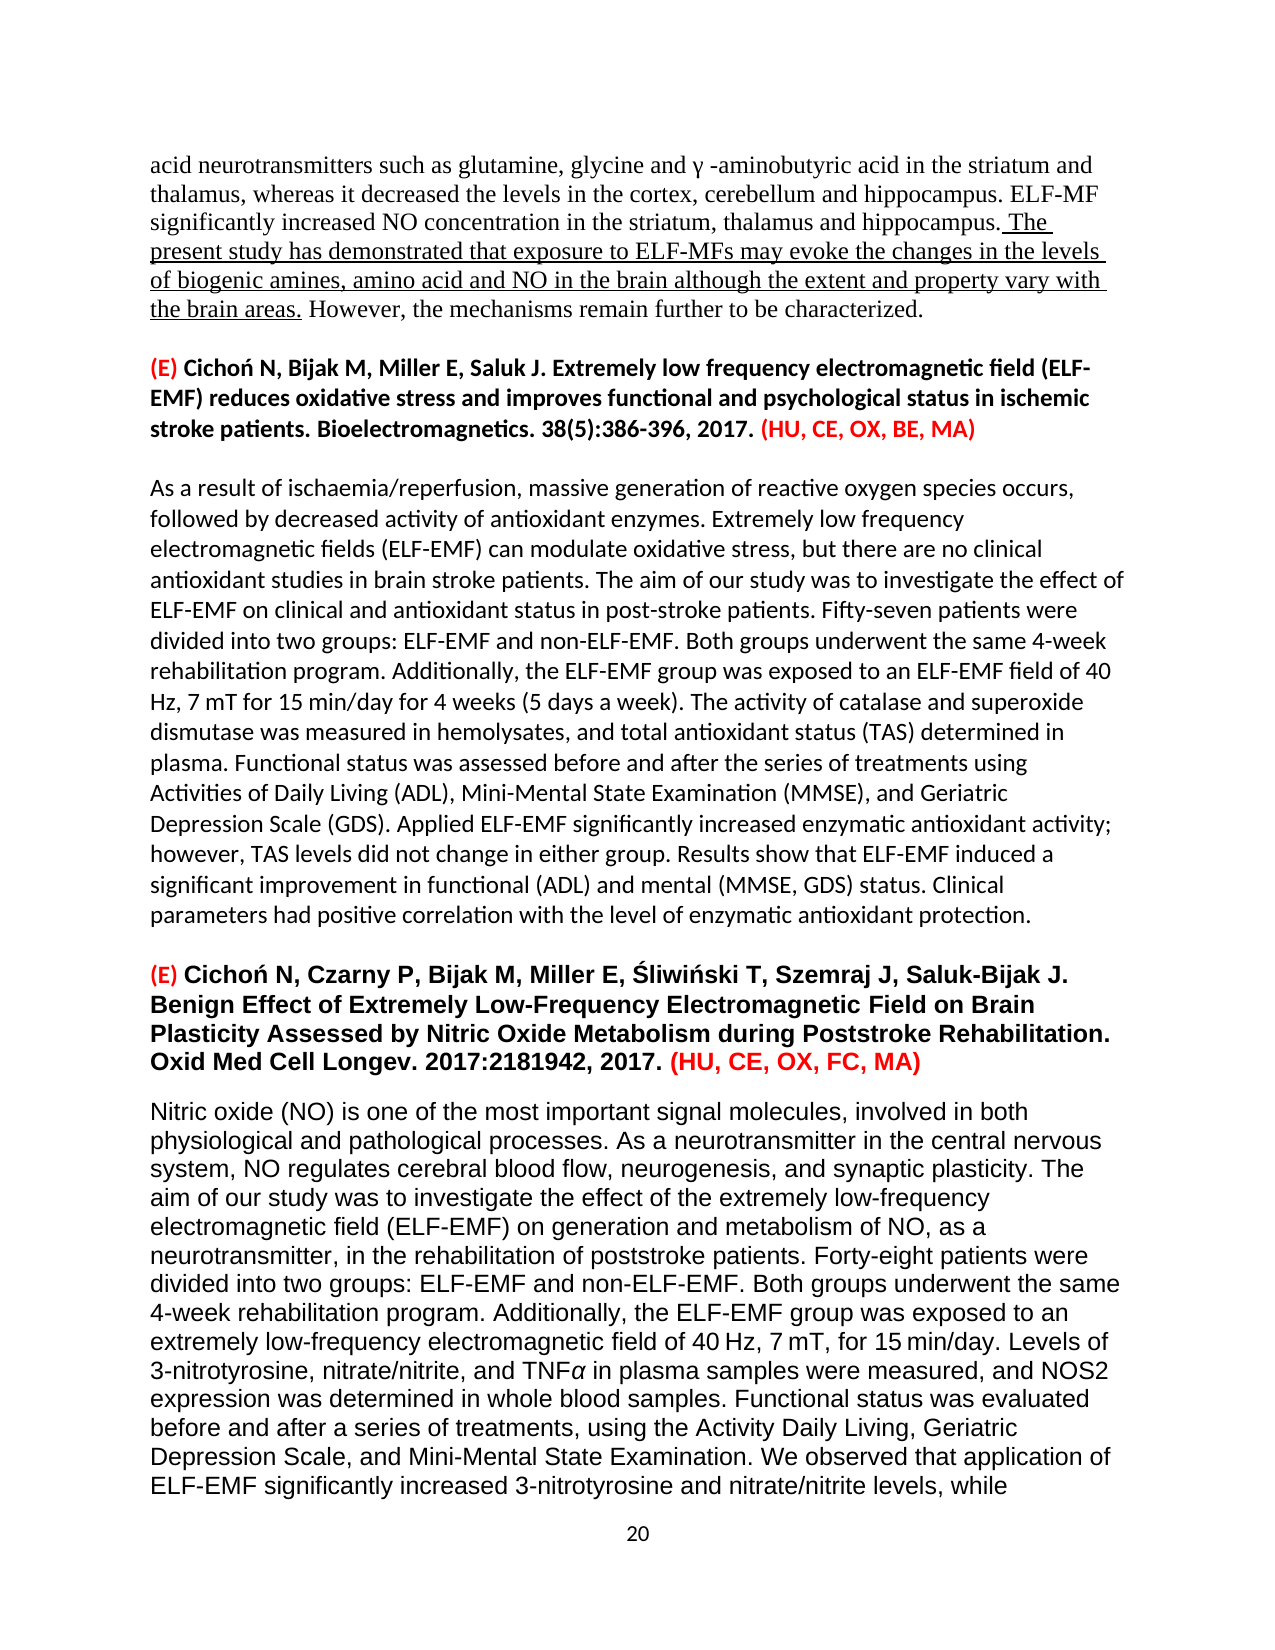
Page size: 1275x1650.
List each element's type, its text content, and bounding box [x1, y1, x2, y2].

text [150, 150, 1125, 322]
text (E) Cichoń N, Bijak M, Miller E, Saluk J. Extremely low frequency electromagnetic field (ELF-EMF) reduces oxidative stress and improves functional and psychological status in ischemic stroke patients. Bioelectromagnetics. 38(5):386-396, 2017. (HU, CE, OX, BE, MA) [150, 352, 1125, 443]
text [150, 1097, 1125, 1499]
text As a result of ischaemia/reperfusion, massive generation of reactive oxygen species occurs, followed by decreased activity of antioxidant enzymes. Extremely low frequency electromagnetic fields (ELF-EMF) can modulate oxidative stress, but there are no clinical antioxidant studies in brain stroke patients. The aim of our study was to investigate the effect of ELF-EMF on clinical and antioxidant status in post-stroke patients. Fifty-seven patients were divided into two groups: ELF-EMF and non-ELF-EMF. Both groups underwent the same 4-week rehabilitation program. Additionally, the ELF-EMF group was exposed to an ELF-EMF field of 40 Hz, 7 mT for 15 min/day for 4 weeks (5 days a week). The activity of catalase and superoxide dismutase was measured in hemolysates, and total antioxidant status (TAS) determined in plasma. Functional status was assessed before and after the series of treatments using Activities of Daily Living (ADL), Mini-Mental State Examination (MMSE), and Geriatric Depression Scale (GDS). Applied ELF-EMF significantly increased enzymatic antioxidant activity; however, TAS levels did not change in either group. Results show that ELF-EMF induced a significant improvement in functional (ADL) and mental (MMSE, GDS) status. Clinical parameters had positive correlation with the level of enzymatic antioxidant protection. [150, 472, 1125, 930]
text (E) Cichoń N, Czarny P, Bijak M, Miller E, Śliwiński T, Szemraj J, Saluk-Bijak J. Benign Effect of Extremely Low-Frequency Electromagnetic Field on Brain Plasticity Assessed by Nitric Oxide Metabolism during Poststroke Rehabilitation. Oxid Med Cell Longev. 2017:2181942, 2017. (HU, CE, OX, FC, MA) [150, 959, 1125, 1076]
